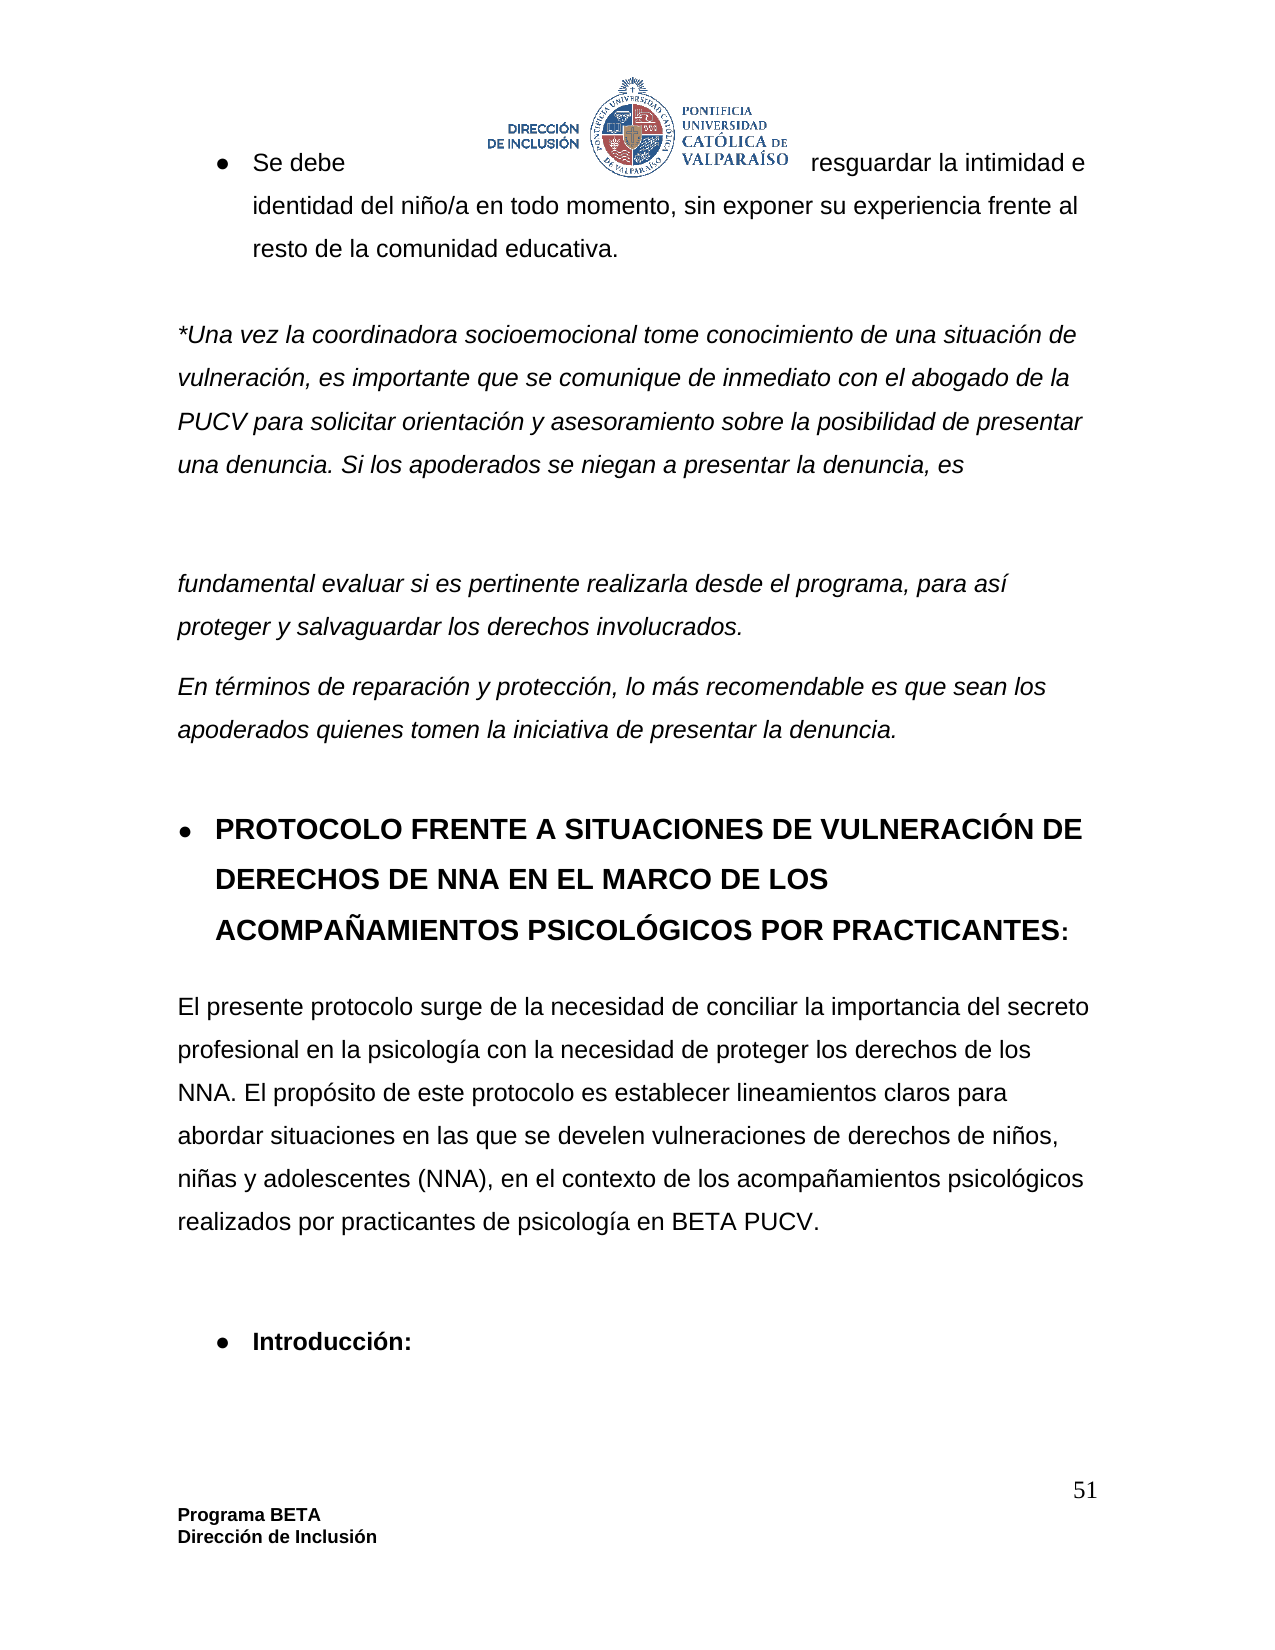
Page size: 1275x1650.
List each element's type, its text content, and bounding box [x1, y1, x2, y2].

text fundamental evaluar si es pertinente realizarla desde el programa, para así proteger y salvaguardar los derechos involucrados. [177, 569, 1098, 641]
subtitle PROTOCOLO FRENTE A SITUACIONES DE VULNERACIÓN DE DERECHOS DE NNA EN EL MARCO DE LOS ACOMPAÑAMIENTOS PSICOLÓGICOS POR PRACTICANTES: [177, 812, 1098, 946]
text El presente protocolo surge de la necesidad de conciliar la importancia del secreto profesional en la psicología con la necesidad de proteger los derechos de los NNA. El propósito de este protocolo es establecer lineamientos claros para abordar situaciones en las que se develen vulneraciones de derechos de niños, niñas y adolescentes (NNA), en el contexto de los acompañamientos psicológicos realizados por practicantes de psicología en BETA PUCV. [177, 992, 1098, 1236]
picture [483, 73, 792, 148]
text En términos de reparación y protección, lo más recomendable es que sean los apoderados quienes tomen la iniciativa de presentar la denuncia. [177, 672, 1098, 744]
list Introducción: [215, 1327, 1098, 1356]
list Se debe resguardar la intimidad e identidad del niño/a en todo momento, sin exponer su experiencia frente al resto de la comunidad educativa. [215, 148, 1098, 263]
text *Una vez la coordinadora socioemocional tome conocimiento de una situación de vulneración, es importante que se comunique de inmediato con el abogado de la PUCV para solicitar orientación y asesoramiento sobre la posibilidad de presentar una denuncia. Si los apoderados se niegan a presentar la denuncia, es [177, 320, 1098, 478]
